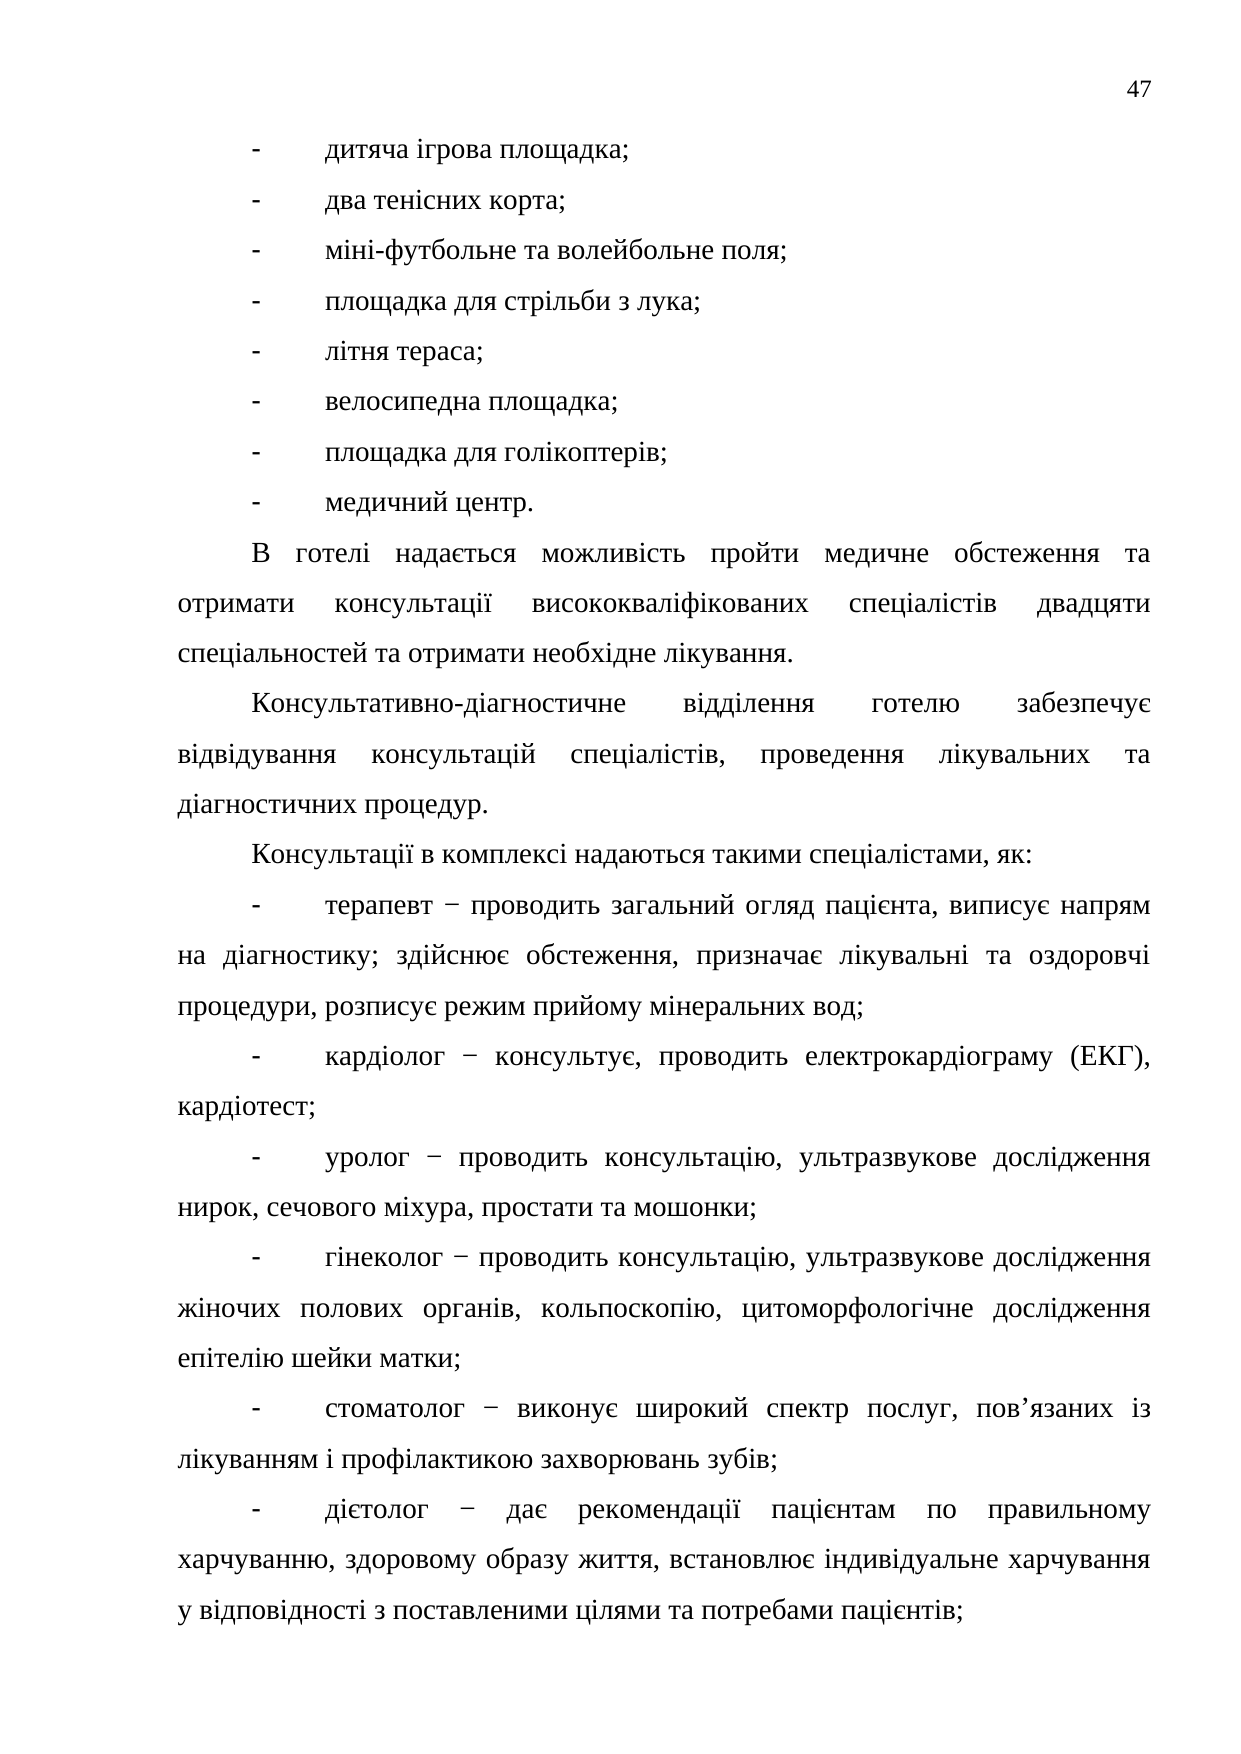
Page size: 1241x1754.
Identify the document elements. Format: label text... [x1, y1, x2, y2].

list стоматолог − виконує широкий спектр послуг, пов’язаних із лікуванням і профілактикою захворювань зубів; [177, 1390, 1152, 1474]
list літня тераса; [177, 333, 1152, 367]
list медичний центр. [177, 484, 1152, 518]
list терапевт − проводить загальний огляд пацієнта, виписує напрям на діагностику; здійснює обстеження, призначає лікувальні та оздоровчі процедури, розписує режим прийому мінеральних вод; [177, 887, 1152, 1021]
list велосипедна площадка; [177, 383, 1152, 417]
list кардіолог − консультує, проводить електрокардіограму (ЕКГ), кардіотест; [177, 1038, 1152, 1122]
list площадка для голікоптерів; [177, 434, 1152, 467]
list уролог − проводить консультацію, ультразвукове дослідження нирок, сечового міхура, простати та мошонки; [177, 1139, 1152, 1223]
list гінеколог − проводить консультацію, ультразвукове дослідження жіночих полових органів, кольпоскопію, цитоморфологічне дослідження епітелію шейки матки; [177, 1239, 1152, 1374]
text Консультативно-діагностичне відділення готелю забезпечує відвідування консультацій спеціалістів, проведення лікувальних та діагностичних процедур. [177, 686, 1152, 820]
list міні-футбольне та волейбольне поля; [177, 232, 1152, 266]
list два тенісних корта; [177, 182, 1152, 215]
list площадка для стрільби з лука; [177, 283, 1152, 316]
list дієтолог − дає рекомендації пацієнтам по правильному харчуванню, здоровому образу життя, встановлює індивідуальне харчування у відповідності з поставленими цілями та потребами пацієнтів; [177, 1491, 1152, 1625]
list дитяча ігрова площадка; [177, 131, 1152, 165]
text В готелі надається можливість пройти медичне обстеження та отримати консультації висококваліфікованих спеціалістів двадцяти спеціальностей та отримати необхідне лікування. [177, 535, 1152, 669]
text Консультації в комплексі надаються такими спеціалістами, як: [177, 837, 1152, 870]
